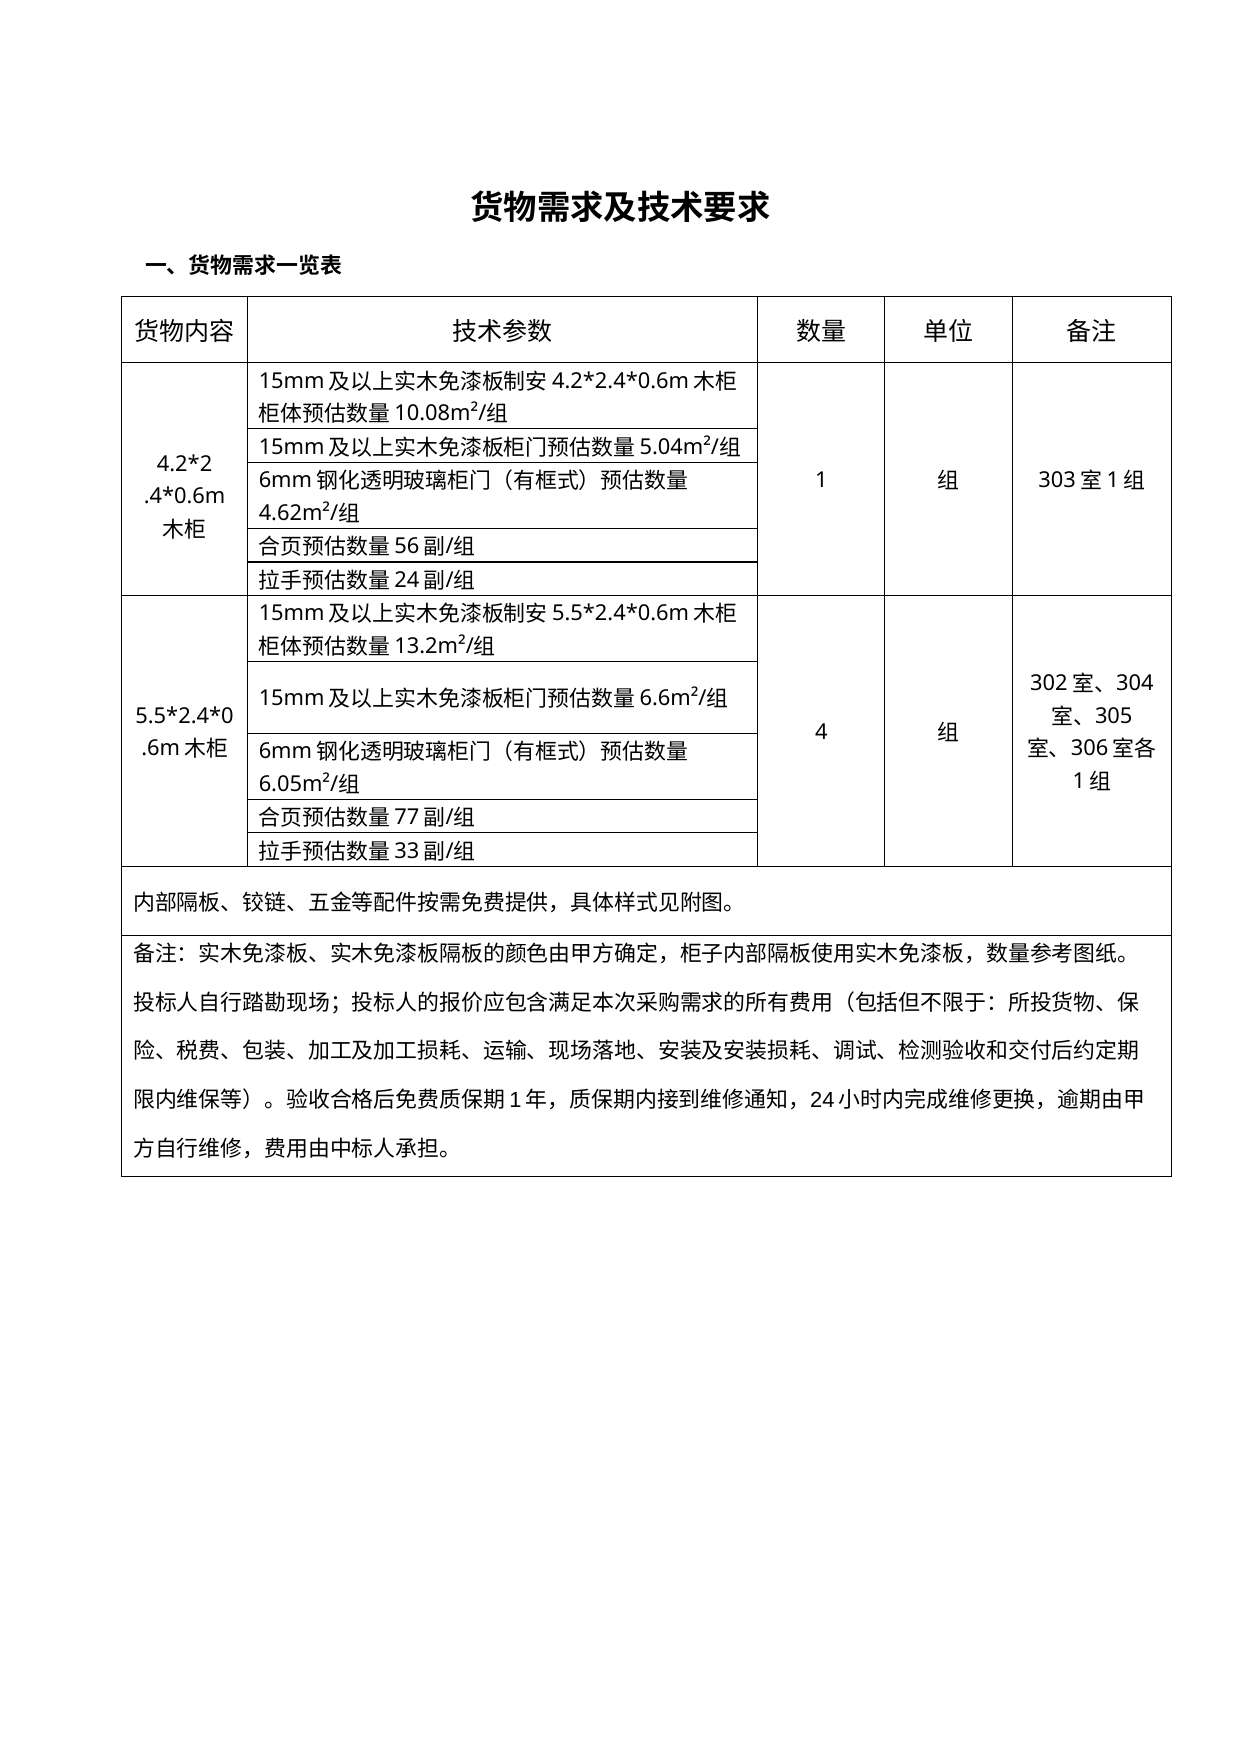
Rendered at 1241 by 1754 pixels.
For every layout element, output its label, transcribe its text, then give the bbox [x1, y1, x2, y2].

table_header 单位 [885, 297, 1012, 362]
table_cell 303室1组 [1013, 363, 1171, 595]
table_header 数量 [758, 297, 884, 362]
subtitle 货物需求及技术要求 [123, 172, 1117, 237]
table_cell 组 [885, 596, 1012, 866]
table_header 备注 [1013, 297, 1171, 362]
table_cell 15mm及以上实木免漆板柜门预估数量6.6m²/组 [248, 662, 757, 733]
table_header 技术参数 [248, 297, 757, 362]
table_cell 1 [758, 363, 884, 595]
table_cell 备注：实木免漆板、实木免漆板隔板的颜色由甲方确定，柜子内部隔板使用实木免漆板，数量参考图纸。投标人自行踏勘现场；投标人的报价应包含满足本次采购需求的所有费用（包括但不限于：所投货物、保险、税费、包装、加工及加工损耗、运输、现场落地、安装及安装损耗、调试、检测验收和交付后约定期限内维保等）。验收合格后免费质保期1年，质保期内接到维修通知，24小时内完成维修更换，逾期由甲方自行维修，费用由中标人承担。 [122, 936, 1171, 1176]
table_cell 组 [885, 363, 1012, 595]
table_cell 拉手预估数量24副/组 [248, 563, 757, 595]
table_cell 拉手预估数量33副/组 [248, 833, 757, 866]
table_cell 15mm及以上实木免漆板制安5.5*2.4*0.6m木柜柜体预估数量13.2m²/组 [248, 596, 757, 661]
table_cell 4 [758, 596, 884, 866]
table_cell 302室、304室、305室、306室各1组 [1013, 596, 1171, 866]
table_cell 15mm及以上实木免漆板制安4.2*2.4*0.6m木柜柜体预估数量10.08m²/组 [248, 363, 757, 428]
table_cell 15mm及以上实木免漆板柜门预估数量5.04m²/组 [248, 429, 757, 462]
table_cell 5.5*2.4*0.6m木柜 [122, 596, 247, 866]
list 货物需求一览表 [145, 248, 1117, 280]
table_cell 合页预估数量56副/组 [248, 529, 757, 561]
table_cell 6mm钢化透明玻璃柜门（有框式）预估数量4.62m²/组 [248, 463, 757, 528]
table_cell 4.2*2.4*0.6m木柜 [122, 363, 247, 595]
table_header 货物内容 [122, 297, 247, 362]
table_cell 6mm钢化透明玻璃柜门（有框式）预估数量6.05m²/组 [248, 734, 757, 799]
table_cell 合页预估数量77副/组 [248, 800, 757, 832]
table_cell 内部隔板、铰链、五金等配件按需免费提供，具体样式见附图。 [122, 867, 1171, 934]
